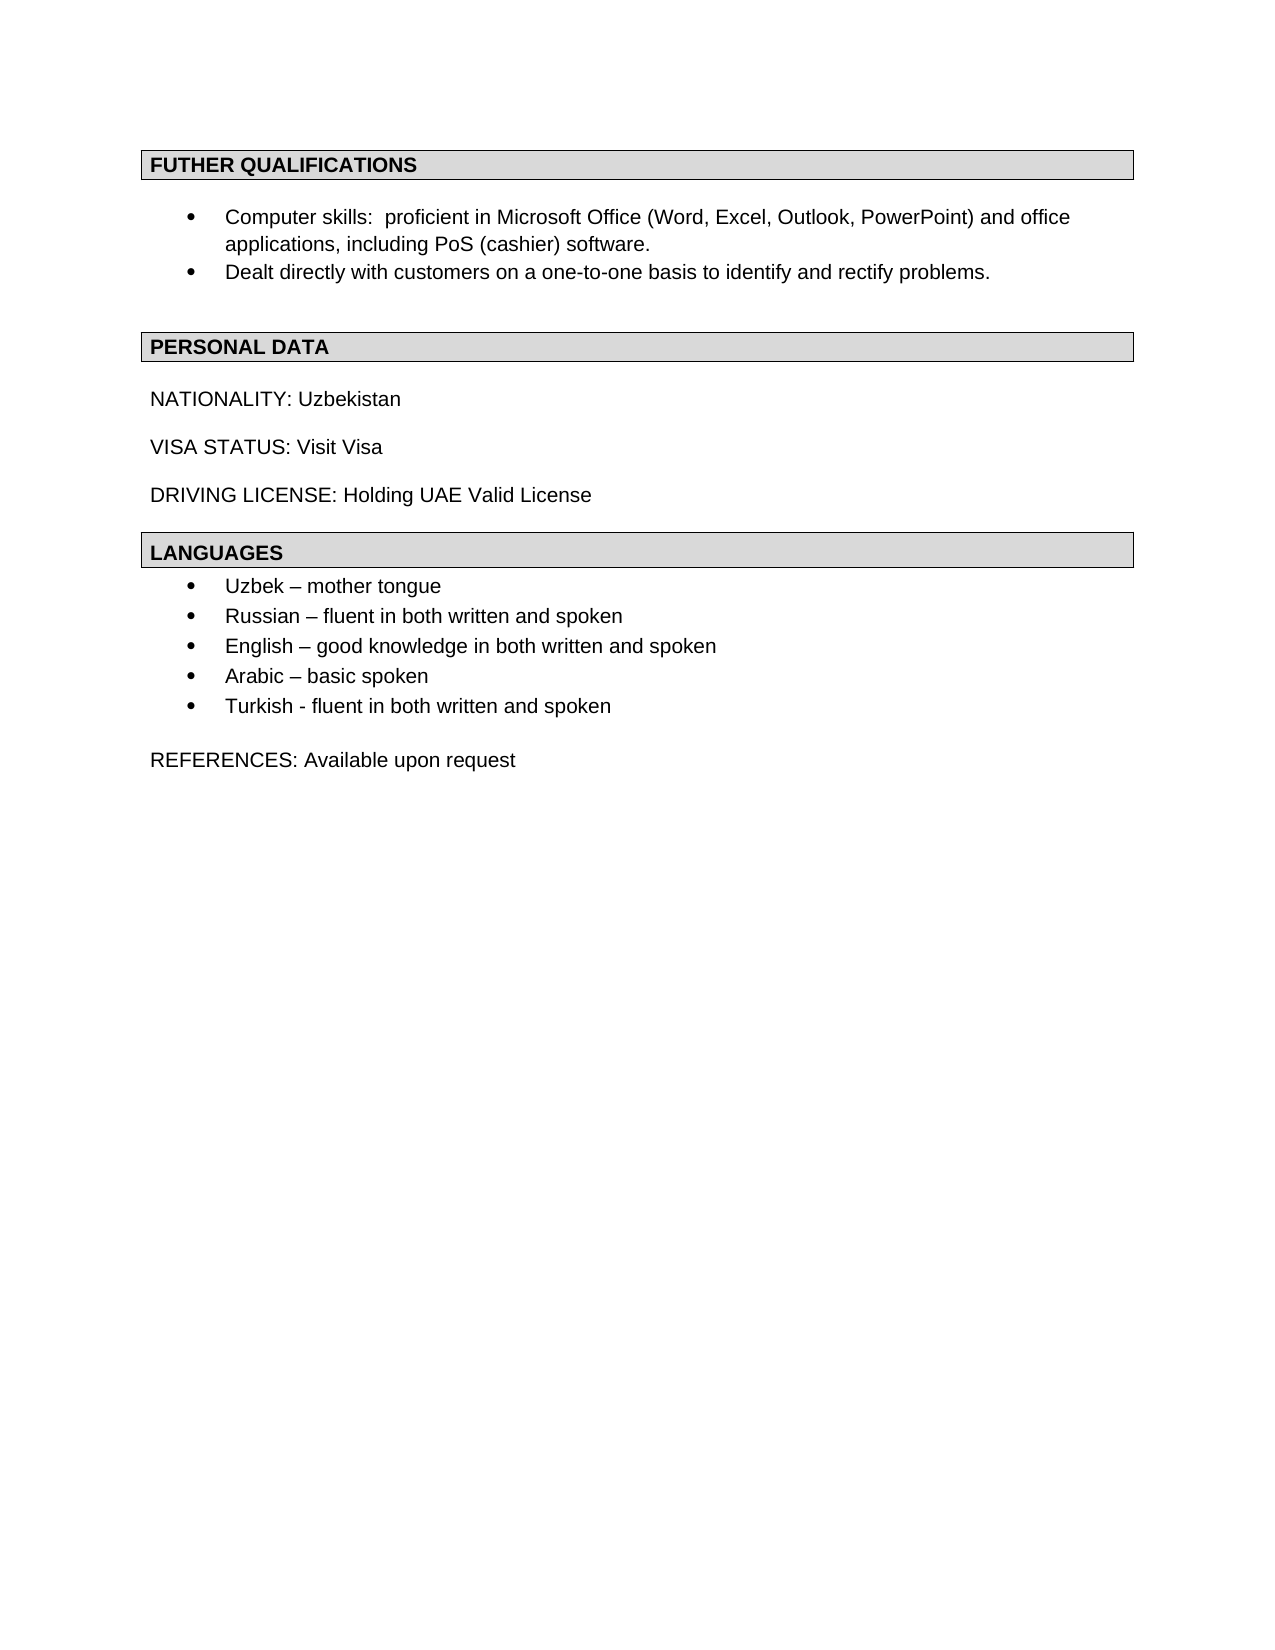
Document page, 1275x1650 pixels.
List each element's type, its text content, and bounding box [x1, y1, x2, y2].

text PERSONAL DATA [142, 333, 1133, 361]
list Computer skills: proficient in Microsoft Office (Word, Excel, Outlook, PowerPoint) and office applications, including PoS (cashier) software. [187, 204, 1125, 256]
list Arabic – basic spoken [187, 658, 1125, 688]
list Turkish - fluent in both written and spoken [187, 688, 1125, 718]
list Dealt directly with customers on a one-to-one basis to identify and rectify problems. [187, 260, 1125, 284]
text DRIVING LICENSE: Holding UAE Valid License [150, 483, 1125, 507]
text NATIONALITY: Uzbekistan [150, 387, 1125, 411]
text LANGUAGES [142, 533, 1133, 567]
list Uzbek – mother tongue [187, 568, 1125, 598]
list English – good knowledge in both written and spoken [187, 628, 1125, 658]
text FUTHER QUALIFICATIONS [142, 151, 1133, 179]
list Russian – fluent in both written and spoken [187, 598, 1125, 628]
text REFERENCES: Available upon request [150, 748, 1125, 772]
text VISA STATUS: Visit Visa [150, 435, 1125, 459]
